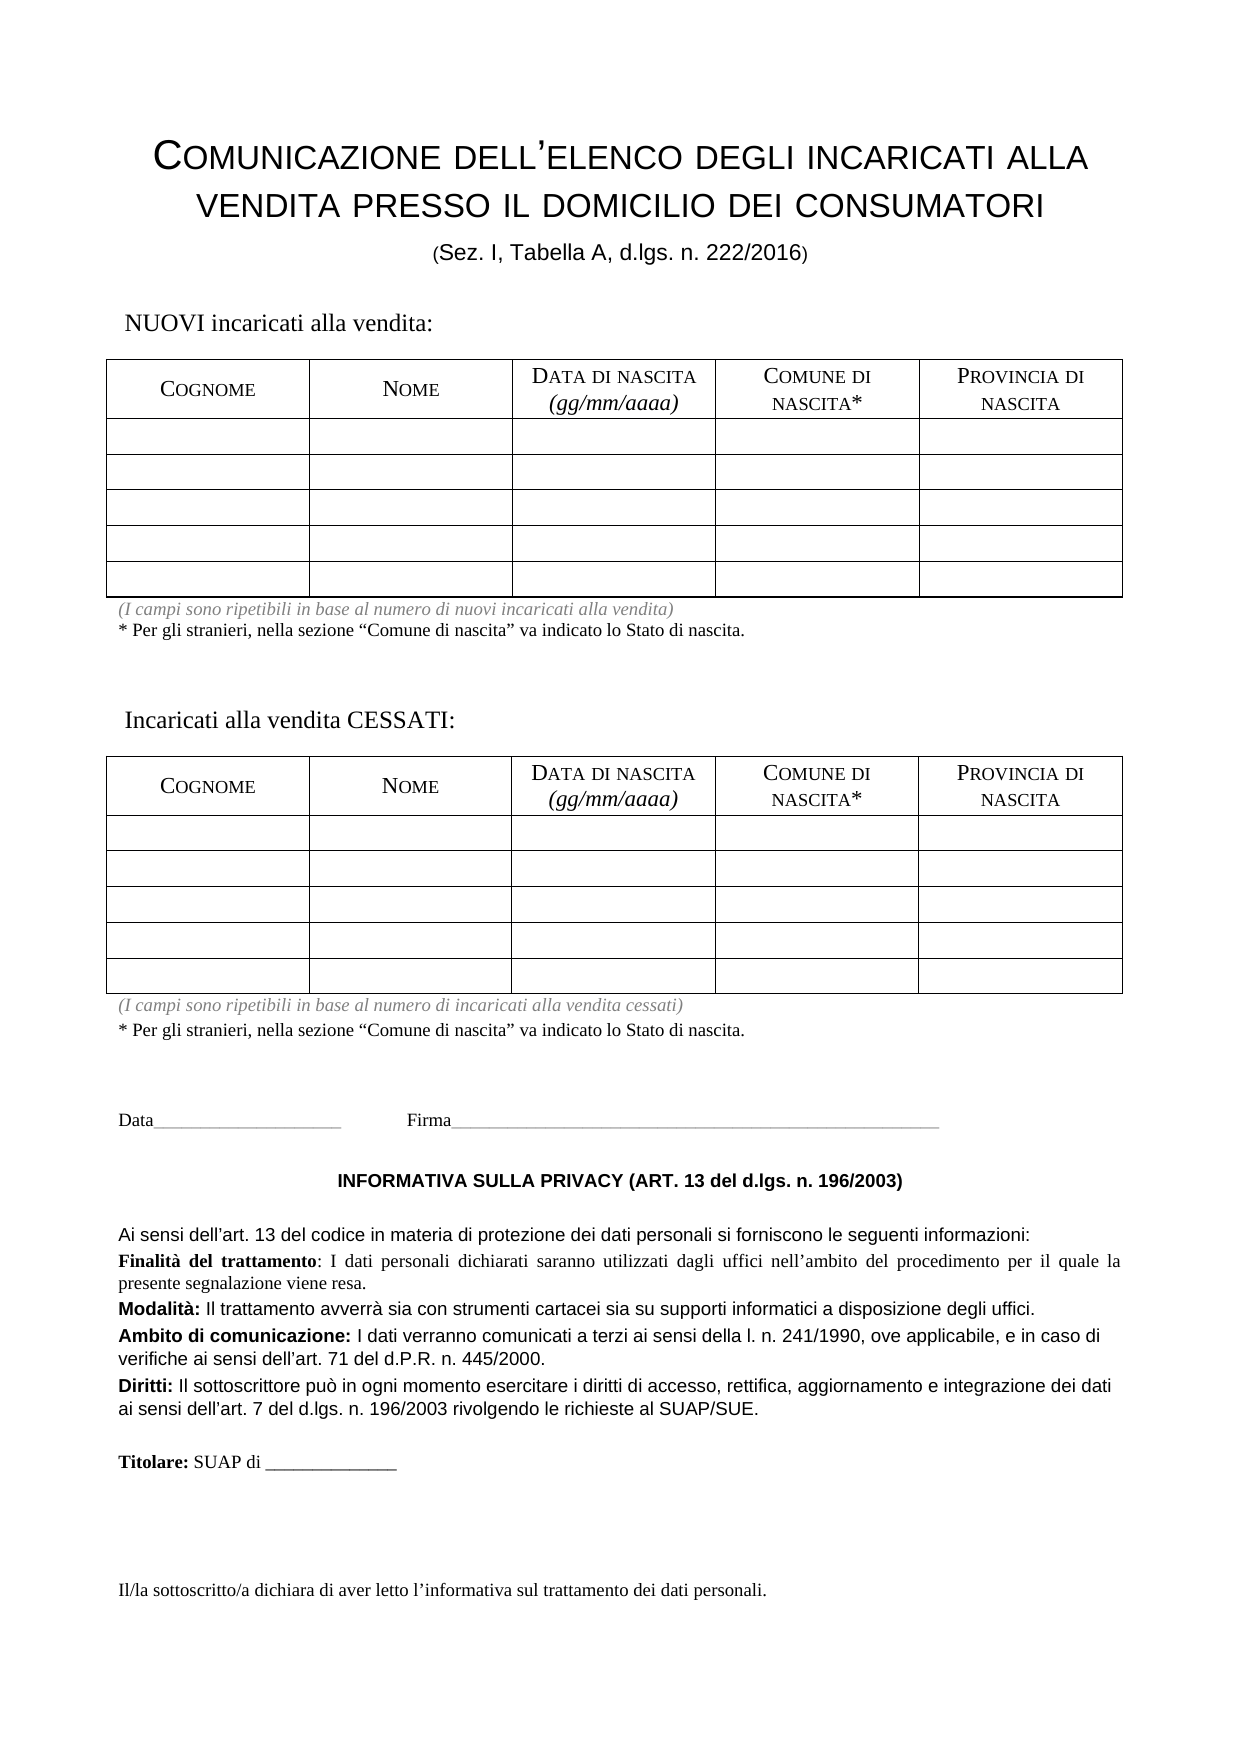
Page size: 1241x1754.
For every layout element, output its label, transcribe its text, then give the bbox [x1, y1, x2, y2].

table_cell [716, 455, 919, 489]
table_cell [310, 816, 511, 850]
text Modalità: Il trattamento avverrà sia con strumenti cartacei sia su supporti informatici a disposizione degli uffici. [118, 1298, 1122, 1319]
table_cell [107, 562, 309, 596]
table_cell [919, 959, 1122, 993]
table_header Nome [310, 757, 511, 814]
table_cell [512, 816, 715, 850]
table_header Data di nascita (gg/mm/aaaa) [512, 757, 715, 814]
text Ai sensi dell’art. 13 del codice in materia di protezione dei dati personali si forniscono le seguenti informazioni: [118, 1223, 1122, 1245]
table_cell [716, 816, 918, 850]
table_cell [107, 419, 309, 453]
table_cell [310, 887, 511, 922]
table_cell [716, 490, 919, 525]
table_cell [310, 851, 511, 886]
table_cell [919, 851, 1122, 886]
table_header Provincia di nascita [919, 757, 1122, 814]
table_cell [310, 959, 511, 993]
table_cell [513, 562, 715, 596]
table_cell [310, 455, 512, 489]
table_header Comune di nascita* [716, 757, 918, 814]
table_cell [920, 419, 1122, 453]
text Il/la sottoscritto/a dichiara di aver letto l’informativa sul trattamento dei dati personali. [118, 1579, 1122, 1601]
table_header Nome [310, 360, 512, 418]
table_cell [920, 562, 1122, 596]
table_cell [310, 923, 511, 957]
table_cell [107, 490, 309, 525]
table_cell [920, 490, 1122, 525]
table_cell [310, 419, 512, 453]
text Ambito di comunicazione: I dati verranno comunicati a terzi ai sensi della l. n. 241/1990, ove applicabile, e in caso di verifiche ai sensi dell’art. 71 del d.P.R. n. 445/2000. [118, 1325, 1122, 1369]
table_header Data di nascita (gg/mm/aaaa) [513, 360, 715, 418]
table_cell [310, 526, 512, 561]
text (I campi sono ripetibili in base al numero di incaricati alla vendita cessati) [118, 994, 1122, 1016]
table_cell [716, 526, 919, 561]
table_header Cognome [107, 360, 309, 418]
table_cell [512, 887, 715, 922]
text Finalità del trattamento: I dati personali dichiarati saranno utilizzati dagli uffici nell’ambito del procedimento per il quale la presente segnalazione viene resa. [118, 1250, 1122, 1293]
text (Sez. I, Tabella A, d.lgs. n. 222/2016) [118, 239, 1122, 265]
table_cell [107, 455, 309, 489]
table_cell [716, 419, 919, 453]
text * Per gli stranieri, nella sezione “Comune di nascita” va indicato lo Stato di nascita. [118, 1019, 1122, 1041]
table_cell [919, 923, 1122, 957]
table_cell [512, 959, 715, 993]
table_cell [920, 526, 1122, 561]
text Incaricati alla vendita CESSATI: [118, 705, 1122, 734]
text (I campi sono ripetibili in base al numero di nuovi incaricati alla vendita) [118, 598, 1122, 619]
table_cell [512, 923, 715, 957]
table_cell [513, 455, 715, 489]
table_cell [310, 562, 512, 596]
text Diritti: Il sottoscrittore può in ogni momento esercitare i diritti di accesso, rettifica, aggiornamento e integrazione dei dati ai sensi dell’art. 7 del d.lgs. n. 196/2003 rivolgendo le richieste al SUAP/SUE. [118, 1374, 1122, 1419]
text * Per gli stranieri, nella sezione “Comune di nascita” va indicato lo Stato di nascita. [118, 619, 1122, 641]
table_cell [716, 851, 918, 886]
table_cell [107, 816, 309, 850]
table_cell [512, 851, 715, 886]
table_cell [513, 419, 715, 453]
table_cell [107, 887, 309, 922]
text Titolare: SUAP di ______________ [118, 1451, 1122, 1473]
table_cell [716, 959, 918, 993]
text Comunicazione dell’elenco degli incaricati alla vendita presso il domicilio dei consumatori [118, 131, 1122, 226]
table_cell [919, 816, 1122, 850]
table_cell [920, 455, 1122, 489]
table_cell [107, 923, 309, 957]
table_cell [919, 887, 1122, 922]
table_header Provincia di nascita [920, 360, 1122, 418]
table_cell [107, 959, 309, 993]
table_cell [513, 490, 715, 525]
text INFORMATIVA SULLA PRIVACY (ART. 13 del d.lgs. n. 196/2003) [118, 1169, 1122, 1191]
table_cell [107, 851, 309, 886]
table_cell [513, 526, 715, 561]
table_cell [716, 887, 918, 922]
table_header Cognome [107, 757, 309, 814]
text NUOVI incaricati alla vendita: [118, 308, 1122, 337]
text Data____________________ Firma____________________________________________________ [118, 1108, 1122, 1130]
table_cell [310, 490, 512, 525]
table_cell [716, 923, 918, 957]
table_cell [107, 526, 309, 561]
table_cell [716, 562, 919, 596]
table_header Comune di nascita* [716, 360, 919, 418]
